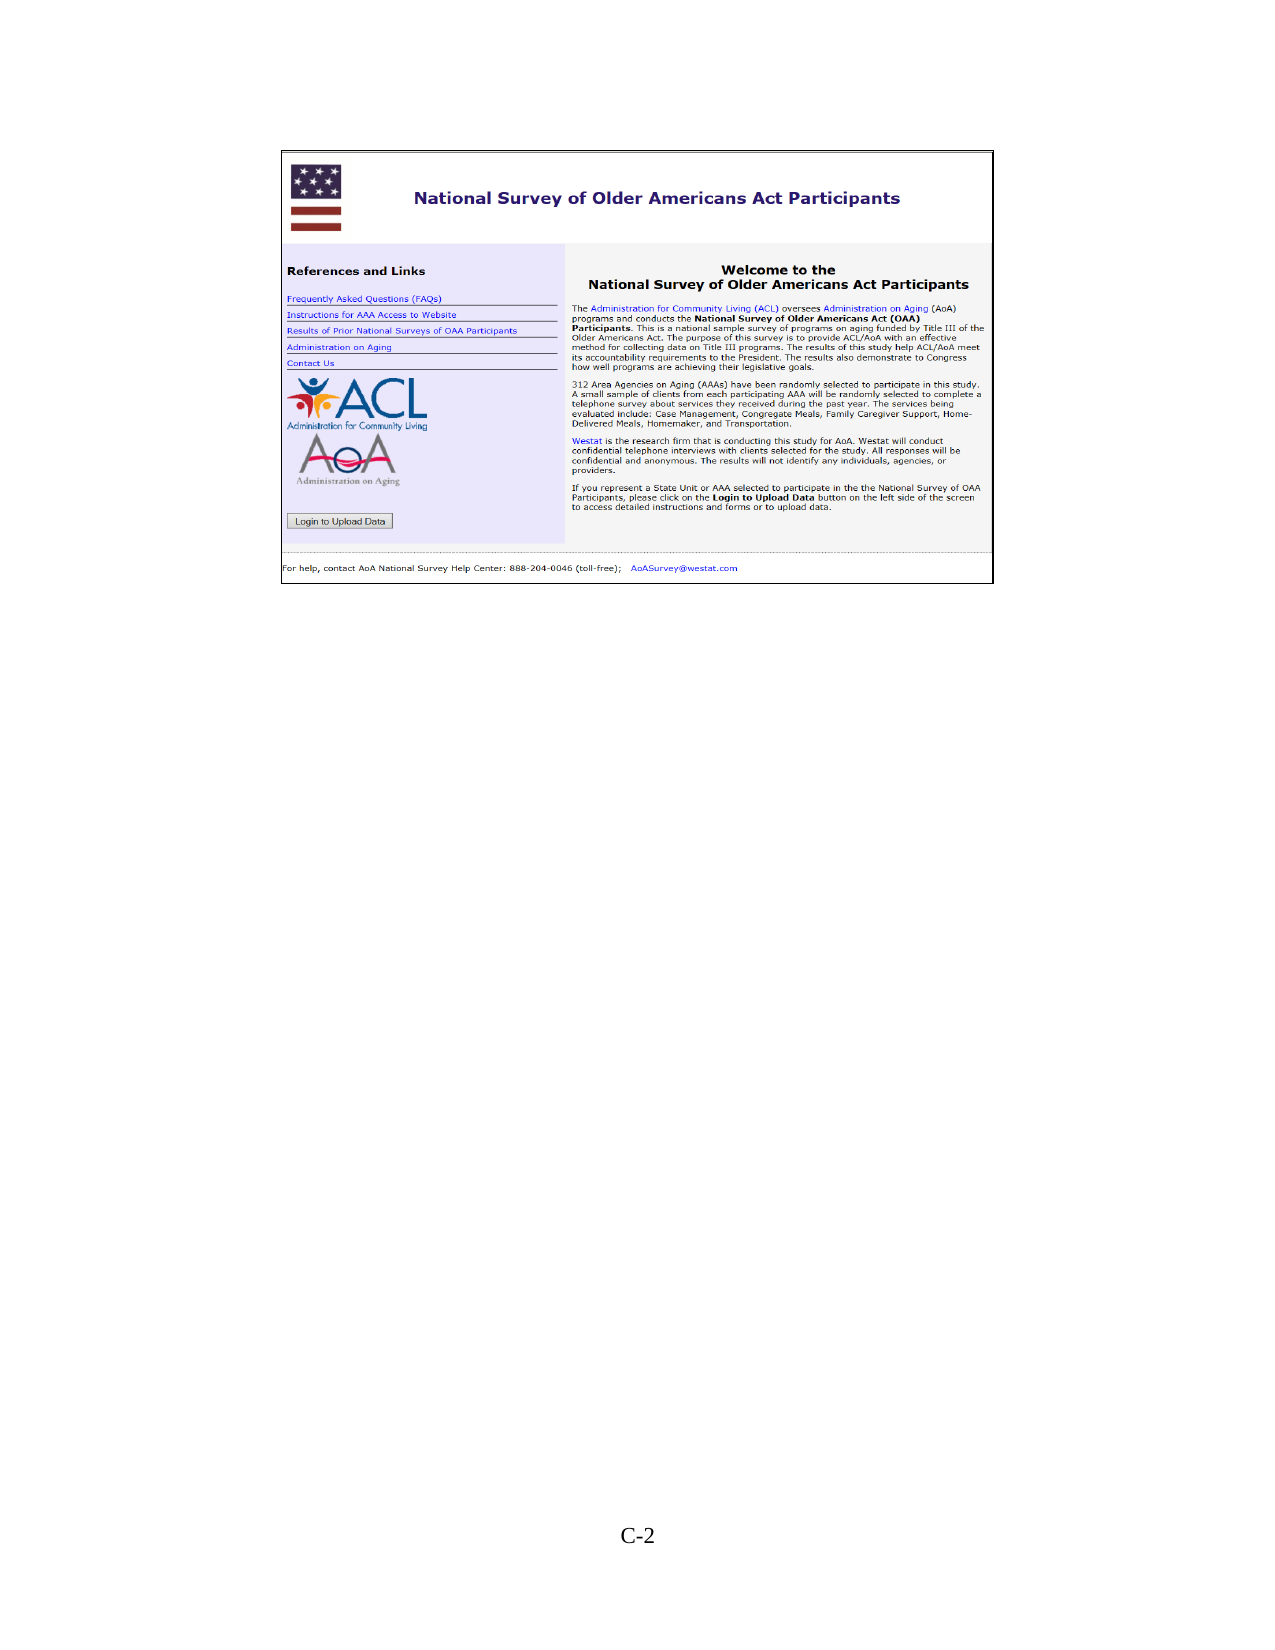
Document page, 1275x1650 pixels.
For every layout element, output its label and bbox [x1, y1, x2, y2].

picture [282, 151, 993, 583]
